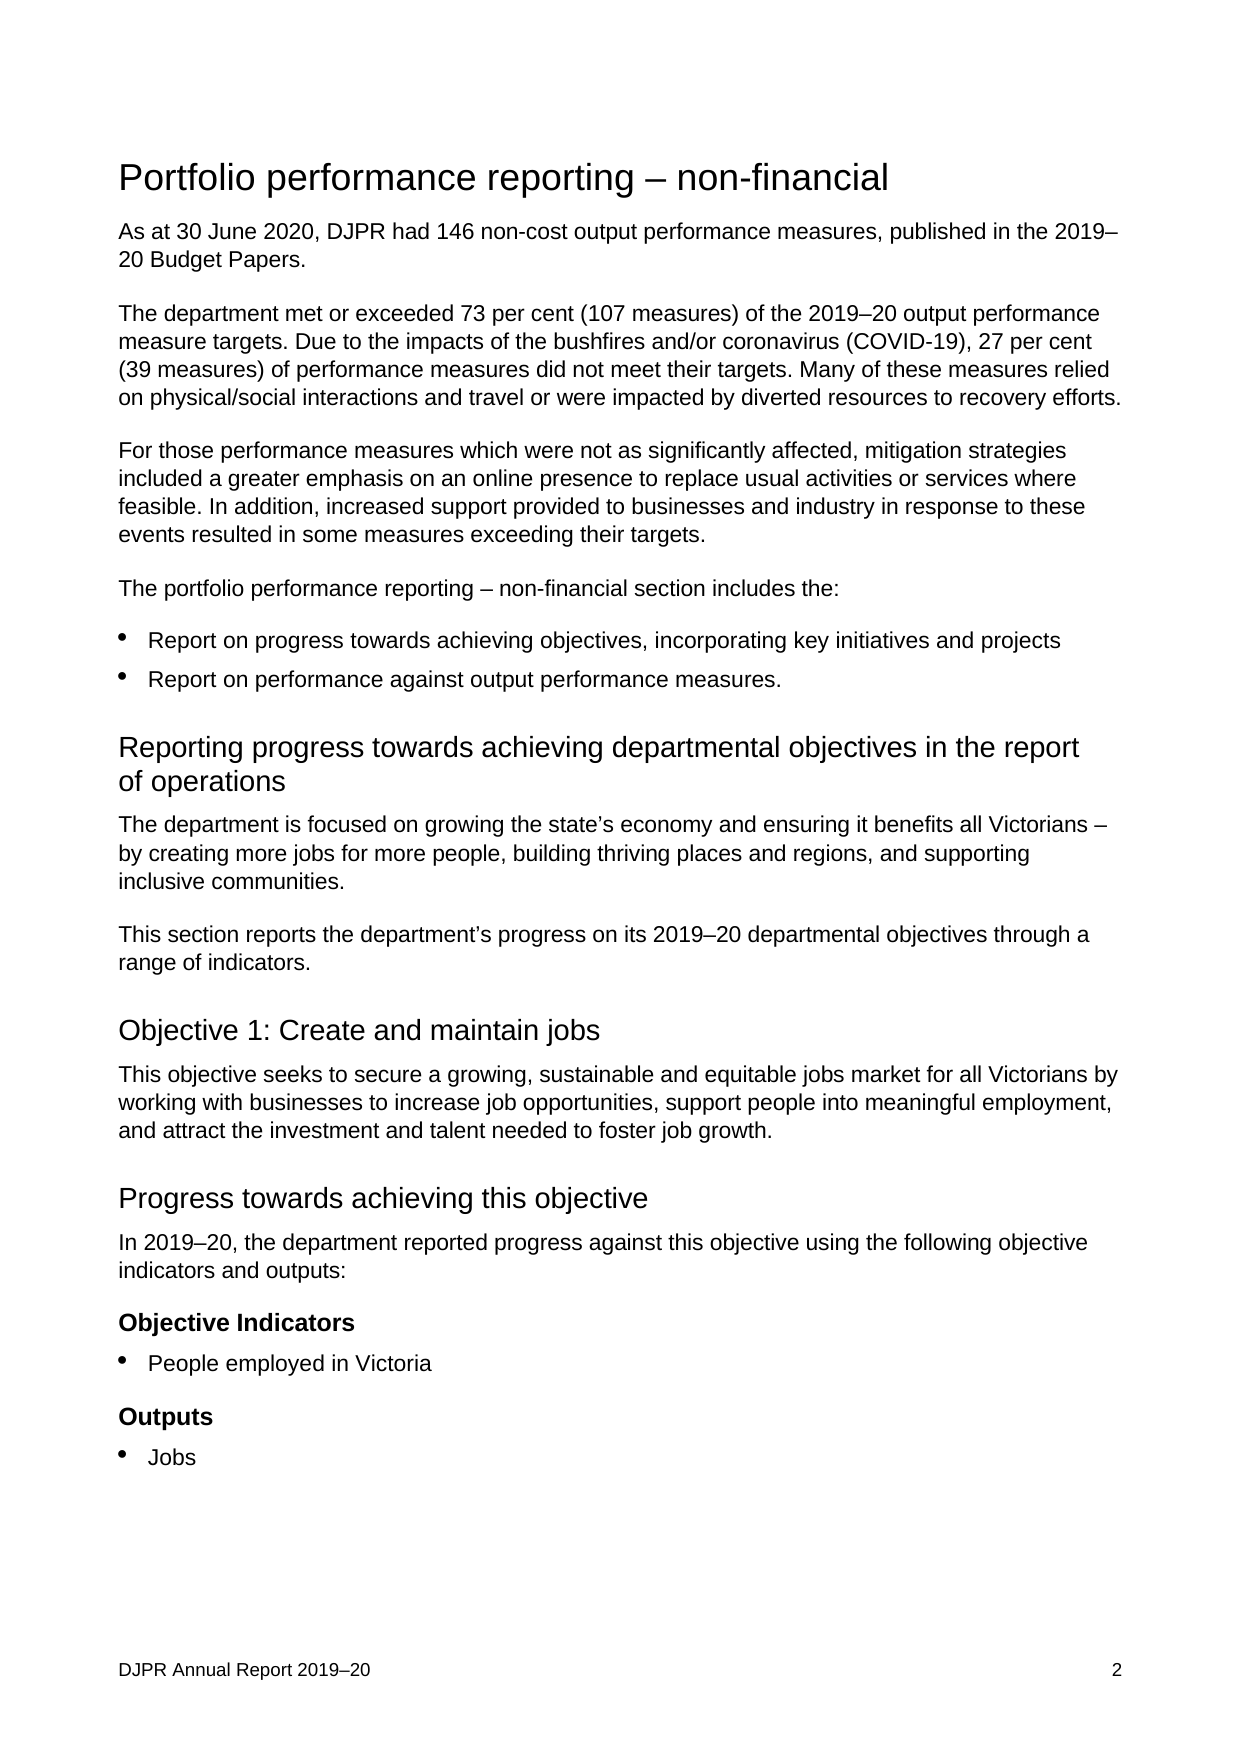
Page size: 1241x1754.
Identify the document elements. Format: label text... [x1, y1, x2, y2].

subtitle Portfolio performance reporting – non-financial [118, 156, 1122, 199]
text The portfolio performance reporting – non-financial section includes the: [118, 573, 1122, 601]
subtitle Objective Indicators [118, 1308, 1122, 1337]
text This section reports the department’s progress on its 2019–20 departmental objectives through a range of indicators. [118, 919, 1122, 975]
subtitle Objective 1: Create and maintain jobs [118, 1013, 1122, 1046]
subtitle Reporting progress towards achieving departmental objectives in the report of operations [118, 730, 1122, 797]
subtitle Progress towards achieving this objective [118, 1181, 1122, 1214]
text The department met or exceeded 73 per cent (107 measures) of the 2019–20 output performance measure targets. Due to the impacts of the bushfires and/or coronavirus (COVID-19), 27 per cent (39 measures) of performance measures did not meet their targets. Many of these measures relied on physical/social interactions and travel or were impacted by diverted resources to recovery efforts. [118, 298, 1122, 410]
text Jobs [118, 1443, 1122, 1470]
text As at 30 June 2020, DJPR had 146 non-cost output performance measures, published in the 2019–20 Budget Papers. [118, 216, 1122, 273]
text Report on performance against output performance measures. [118, 665, 1122, 692]
text The department is focused on growing the state’s economy and ensuring it benefits all Victorians – by creating more jobs for more people, building thriving places and regions, and supporting inclusive communities. [118, 809, 1122, 894]
text For those performance measures which were not as significantly affected, mitigation strategies included a greater emphasis on an online presence to replace usual activities or services where feasible. In addition, increased support provided to businesses and industry in response to these events resulted in some measures exceeding their targets. [118, 435, 1122, 548]
text This objective seeks to secure a growing, sustainable and equitable jobs market for all Victorians by working with businesses to increase job opportunities, support people into meaningful employment, and attract the investment and talent needed to foster job growth. [118, 1059, 1122, 1143]
subtitle Outputs [118, 1402, 1122, 1431]
text People employed in Victoria [118, 1349, 1122, 1377]
text Report on progress towards achieving objectives, incorporating key initiatives and projects [118, 626, 1122, 653]
text In 2019–20, the department reported progress against this objective using the following objective indicators and outputs: [118, 1227, 1122, 1283]
